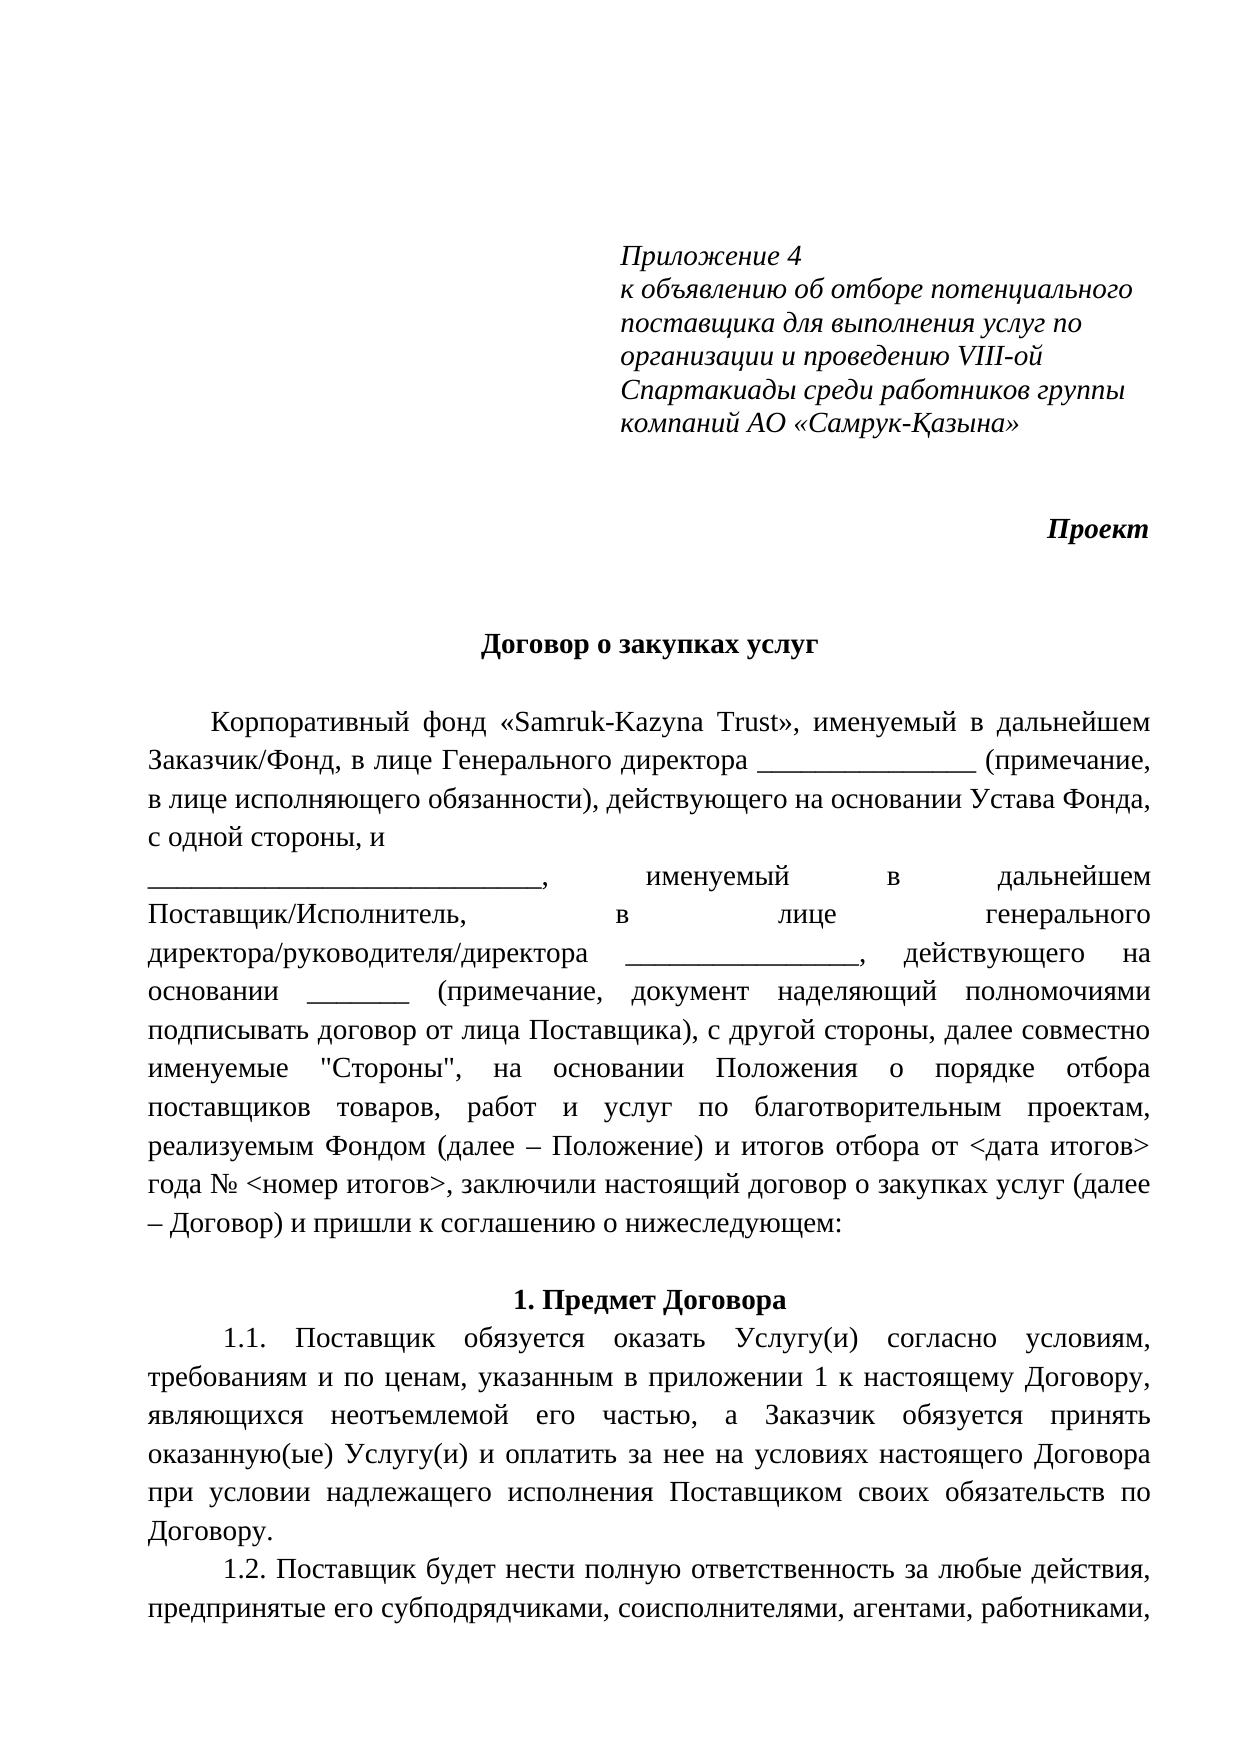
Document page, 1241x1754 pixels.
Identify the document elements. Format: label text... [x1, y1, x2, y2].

text Корпоративный фонд «Samruk-Kazyna Trust», именуемый в дальнейшем Заказчик/Фонд, в лице Генерального директора _______________ (примечание, в лице исполняющего обязанности), действующего на основании Устава Фонда, с одной стороны, и [148, 704, 1152, 853]
text Приложение 4 [546, 238, 1152, 271]
text 1. Предмет Договора [148, 1282, 1152, 1315]
text Проект [148, 511, 1152, 544]
text Договор о закупках услуг [148, 627, 1152, 660]
text ___________________________, именуемый в дальнейшем Поставщик/Исполнитель, в лице генерального директора/руководителя/директора ________________, действующего на основании _______ (примечание, документ наделяющий полномочиями подписывать договор от лица Поставщика), с другой стороны, далее совместно именуемые "Стороны", на основании Положения о порядке отбора поставщиков товаров, работ и услуг по благотворительным проектам, реализуемым Фондом (далее – Положение) и итогов отбора от <дата итогов> года № <номер итогов>, заключили настоящий договор о закупках услуг (далее – Договор) и пришли к соглашению о нижеследующем: [148, 858, 1152, 1238]
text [148, 1552, 1152, 1624]
text 1.1. Поставщик обязуется оказать Услугу(и) согласно условиям, требованиям и по ценам, указанным в приложении 1 к настоящему Договору, являющихся неотъемлемой его частью, а Заказчик обязуется принять оказанную(ые) Услугу(и) и оплатить за нее на условиях настоящего Договора при условии надлежащего исполнения Поставщиком своих обязательств по Договору. [148, 1320, 1152, 1547]
text к объявлению об отборе потенциального поставщика для выполнения услуг по организации и проведению VIII-ой Спартакиады среди работников группы компаний АО «Самрук-Қазына» [620, 271, 1152, 439]
